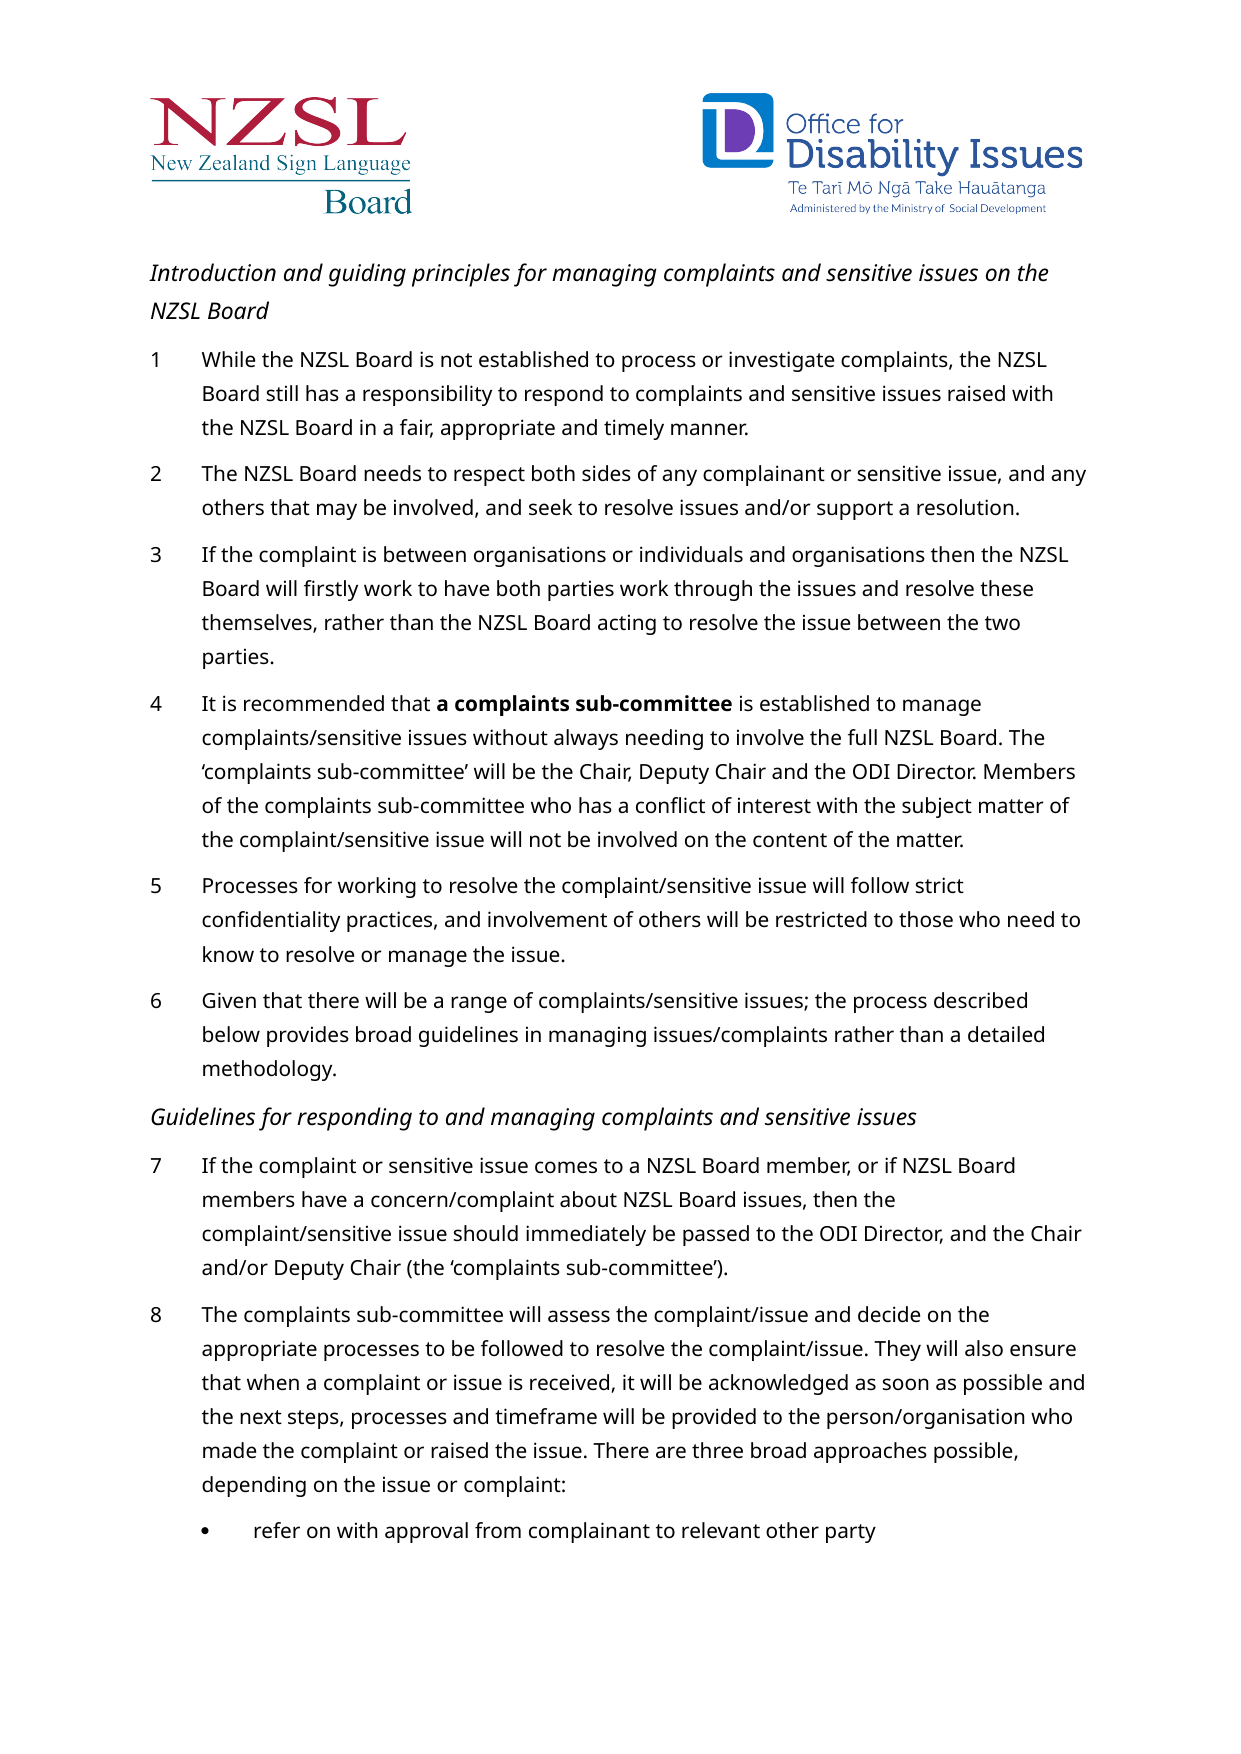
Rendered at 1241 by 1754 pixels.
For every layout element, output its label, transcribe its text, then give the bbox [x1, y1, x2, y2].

subtitle Guidelines for responding to and managing complaints and sensitive issues [150, 1101, 1090, 1132]
text If the complaint is between organisations or individuals and organisations then the NZSL Board will firstly work to have both parties work through the issues and resolve these themselves, rather than the NZSL Board acting to resolve the issue between the two parties. [150, 540, 1090, 671]
text The NZSL Board needs to respect both sides of any complainant or sensitive issue, and any others that may be involved, and seek to resolve issues and/or support a resolution. [150, 459, 1090, 522]
subtitle Introduction and guiding principles for managing complaints and sensitive issues on the NZSL Board [150, 257, 1090, 326]
picture [702, 93, 1083, 214]
text Processes for working to resolve the complaint/sensitive issue will follow strict confidentiality practices, and involvement of others will be restricted to those who need to know to resolve or manage the issue. [150, 872, 1090, 968]
text refer on with approval from complainant to relevant other party [201, 1517, 1090, 1545]
picture [150, 97, 413, 214]
text If the complaint or sensitive issue comes to a NZSL Board member, or if NZSL Board members have a concern/complaint about NZSL Board issues, then the complaint/sensitive issue should immediately be passed to the ODI Director, and the Chair and/or Deputy Chair (the ‘complaints sub-committee’). [150, 1151, 1090, 1282]
text It is recommended that a complaints sub-committee is established to manage complaints/sensitive issues without always needing to involve the full NZSL Board. The ‘complaints sub-committee’ will be the Chair, Deputy Chair and the ODI Director. Members of the complaints sub-committee who has a conflict of interest with the subject matter of the complaint/sensitive issue will not be involved on the content of the matter. [150, 689, 1090, 853]
text The complaints sub-committee will assess the complaint/issue and decide on the appropriate processes to be followed to resolve the complaint/issue. They will also ensure that when a complaint or issue is received, it will be acknowledged as soon as possible and the next steps, processes and timeframe will be provided to the person/organisation who made the complaint or raised the issue. There are three broad approaches possible, depending on the issue or complaint: [150, 1300, 1090, 1498]
list While the NZSL Board is not established to process or investigate complaints, the NZSL Board still has a responsibility to respond to complaints and sensitive issues raised with the NZSL Board in a fair, appropriate and timely manner. [150, 345, 1090, 441]
text Given that there will be a range of complaints/sensitive issues; the process described below provides broad guidelines in managing issues/complaints rather than a detailed methodology. [150, 986, 1090, 1083]
